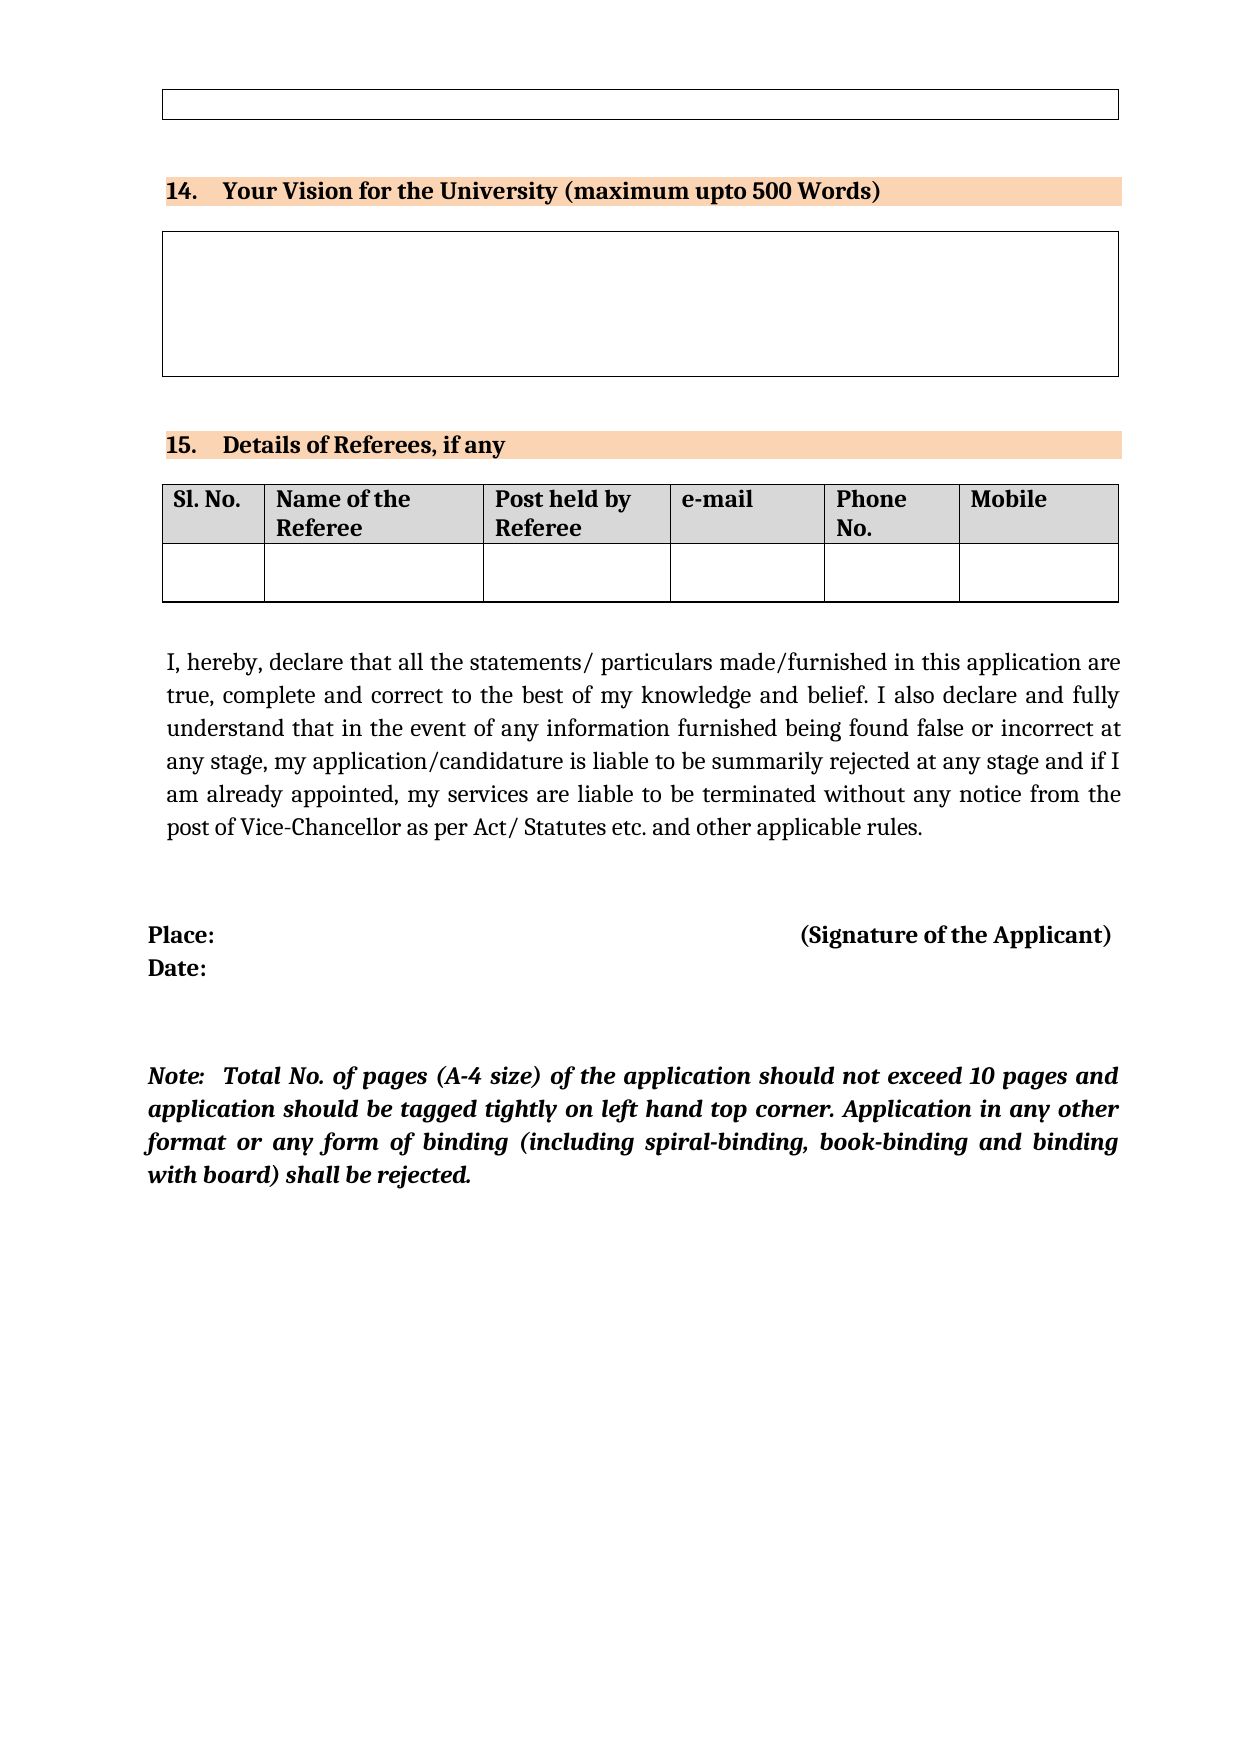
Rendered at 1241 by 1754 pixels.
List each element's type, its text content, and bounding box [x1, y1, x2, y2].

table_header e-mail [671, 485, 824, 543]
text I, hereby, declare that all the statements/ particulars made/furnished in this application are true, complete and correct to the best of my knowledge and belief. I also declare and fully understand that in the event of any information furnished being found false or incorrect at any stage, my application/candidature is liable to be summarily rejected at any stage and if I am already appointed, my services are liable to be terminated without any notice from the post of Vice-Chancellor as per Act/ Statutes etc. and other applicable rules. [166, 648, 1122, 842]
text Note: Total No. of pages (A-4 size) of the application should not exceed 10 pages and application should be tagged tightly on left hand top corner. Application in any other format or any form of binding (including spiral-binding, book-binding and binding with board) shall be rejected. [148, 1062, 1122, 1189]
table_header Post held by Referee [484, 485, 670, 543]
table_cell [484, 544, 670, 601]
table_cell [825, 544, 959, 601]
text 15. Details of Referees, if any [166, 431, 1122, 459]
table_header Mobile [960, 485, 1118, 543]
text Place: (Signature of the Applicant) Date: [148, 921, 1122, 983]
table_cell [265, 544, 483, 601]
table_header [163, 232, 1118, 376]
table_header Phone No. [825, 485, 959, 543]
table_cell [671, 544, 824, 601]
table_cell [163, 544, 264, 601]
table_header Name of the Referee [265, 485, 483, 543]
table_header [163, 90, 1118, 118]
table_header Sl. No. [163, 485, 264, 543]
text 14. Your Vision for the University (maximum upto 500 Words) [166, 177, 1122, 206]
table_cell [960, 544, 1118, 601]
